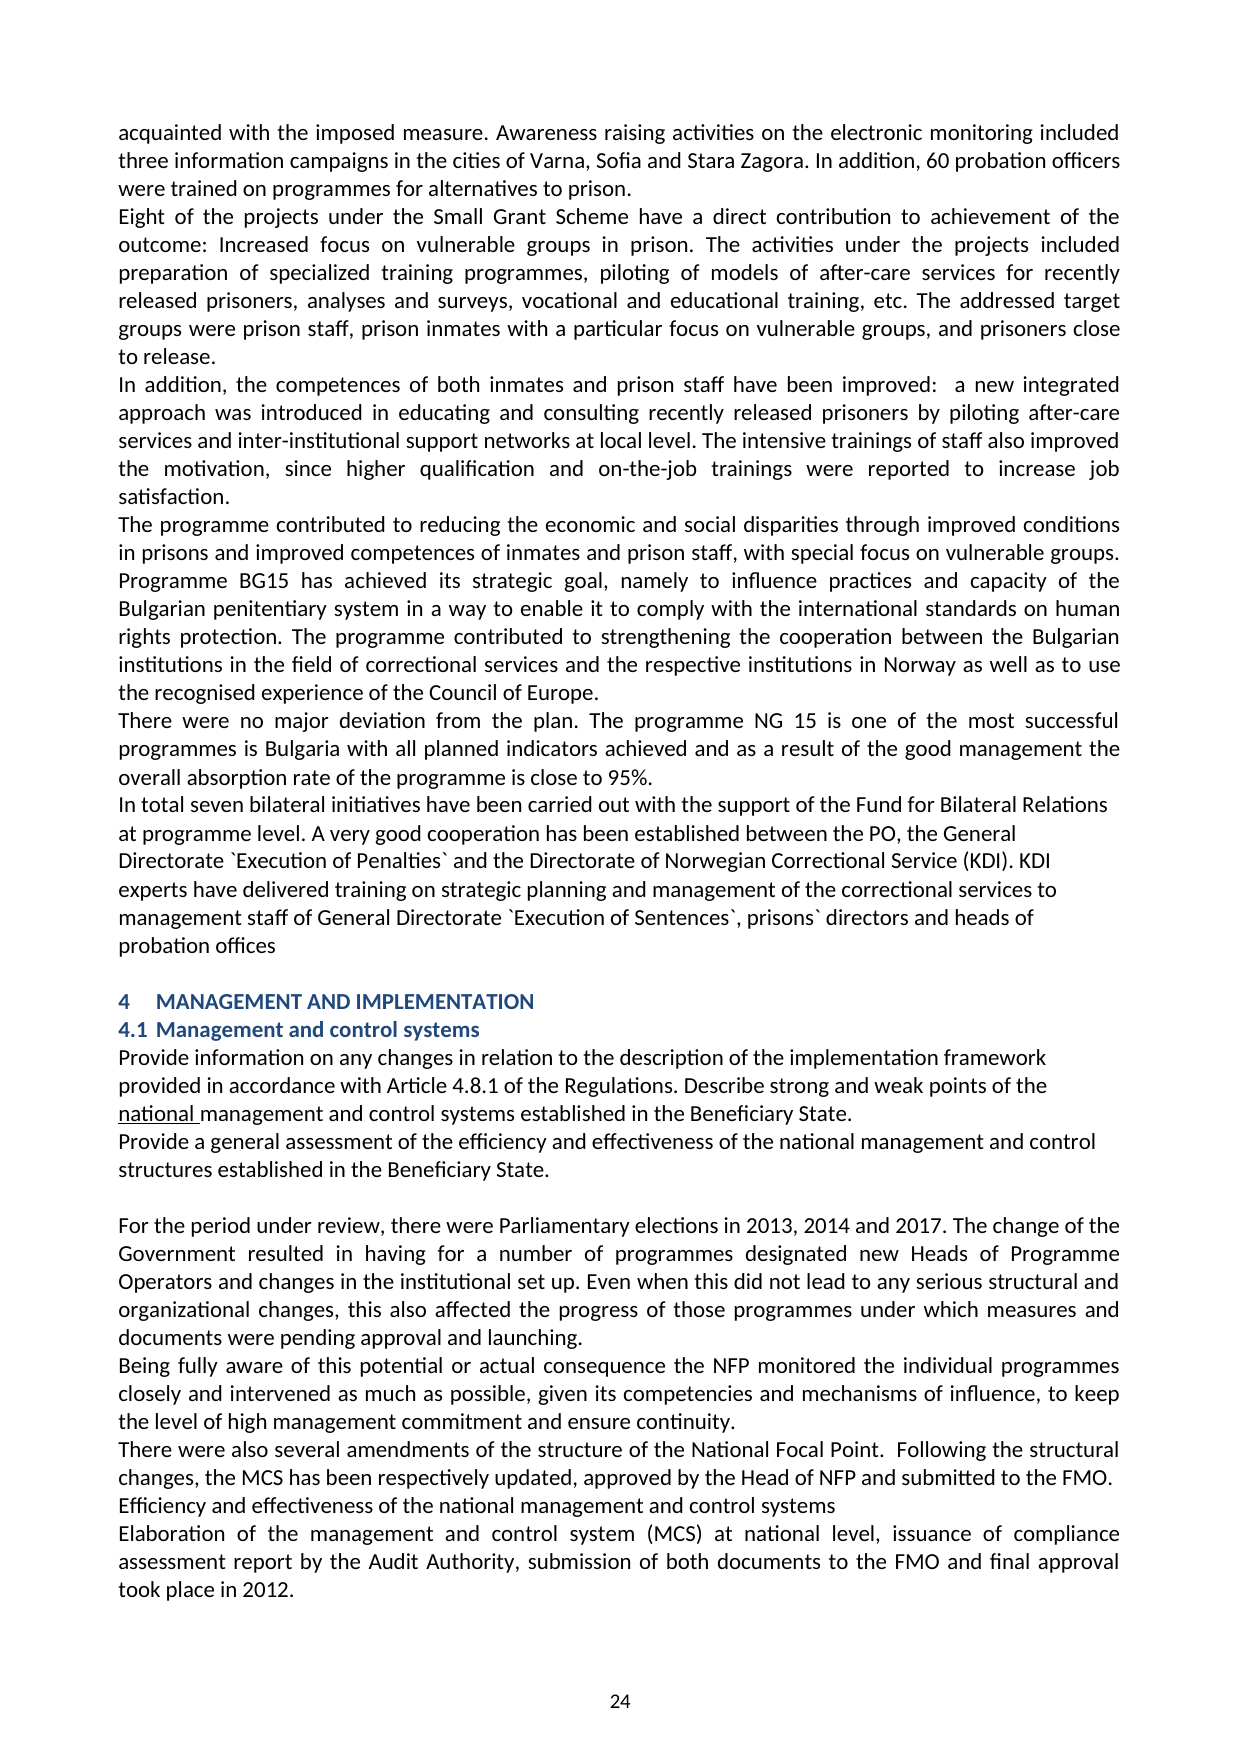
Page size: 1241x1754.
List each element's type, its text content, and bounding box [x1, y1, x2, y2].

text There were also several amendments of the structure of the National Focal Point. Following the structural changes, the MCS has been respectively updated, approved by the Head of NFP and submitted to the FMO. [118, 1435, 1122, 1491]
text Provide information on any changes in relation to the description of the implementation framework provided in accordance with Article 4.8.1 of the Regulations. Describe strong and weak points of the national management and control systems established in the Beneficiary State. [118, 1043, 1122, 1127]
text Efficiency and effectiveness of the national management and control systems [118, 1491, 1122, 1519]
text Eight of the projects under the Small Grant Scheme have a direct contribution to achievement of the outcome: Increased focus on vulnerable groups in prison. The activities under the projects included preparation of specialized training programmes, piloting of models of after-care services for recently released prisoners, analyses and surveys, vocational and educational training, etc. The addressed target groups were prison staff, prison inmates with a particular focus on vulnerable groups, and prisoners close to release. [118, 202, 1122, 370]
text Elaboration of the management and control system (MCS) at national level, issuance of compliance assessment report by the Audit Authority, submission of both documents to the FMO and final approval took place in 2012. [118, 1519, 1122, 1603]
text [118, 118, 1122, 202]
text Provide a general assessment of the efficiency and effectiveness of the national management and control structures established in the Beneficiary State. [118, 1127, 1122, 1183]
text The programme contributed to reducing the economic and social disparities through improved conditions in prisons and improved competences of inmates and prison staff, with special focus on vulnerable groups. Programme BG15 has achieved its strategic goal, namely to influence practices and capacity of the Bulgarian penitentiary system in a way to enable it to comply with the international standards on human rights protection. The programme contributed to strengthening the cooperation between the Bulgarian institutions in the field of correctional services and the respective institutions in Norway as well as to use the recognised experience of the Council of Europe. [118, 510, 1122, 707]
text In total seven bilateral initiatives have been carried out with the support of the Fund for Bilateral Relations at programme level. A very good cooperation has been established between the PO, the General Directorate `Execution of Penalties` and the Directorate of Norwegian Correctional Service (KDI). KDI experts have delivered training on strategic planning and management of the correctional services to management staff of General Directorate `Execution of Sentences`, prisons` directors and heads of probation offices [118, 791, 1122, 959]
text In addition, the competences of both inmates and prison staff have been improved: a new integrated approach was introduced in educating and consulting recently released prisoners by piloting after-care services and inter-institutional support networks at local level. The intensive trainings of staff also improved the motivation, since higher qualification and on-the-job trainings were reported to increase job satisfaction. [118, 370, 1122, 510]
text Being fully aware of this potential or actual consequence the NFP monitored the individual programmes closely and intervened as much as possible, given its competencies and mechanisms of influence, to keep the level of high management commitment and ensure continuity. [118, 1351, 1122, 1435]
text There were no major deviation from the plan. The programme NG 15 is one of the most successful programmes is Bulgaria with all planned indicators achieved and as a result of the good management the overall absorption rate of the programme is close to 95%. [118, 707, 1122, 791]
text For the period under review, there were Parliamentary elections in 2013, 2014 and 2017. The change of the Government resulted in having for a number of programmes designated new Heads of Programme Operators and changes in the institutional set up. Even when this did not lead to any serious structural and organizational changes, this also affected the progress of those programmes under which measures and documents were pending approval and launching. [118, 1211, 1122, 1351]
subtitle MANAGEMENT AND IMPLEMENTATION [118, 987, 1122, 1015]
subtitle Management and control systems [118, 1015, 1122, 1043]
